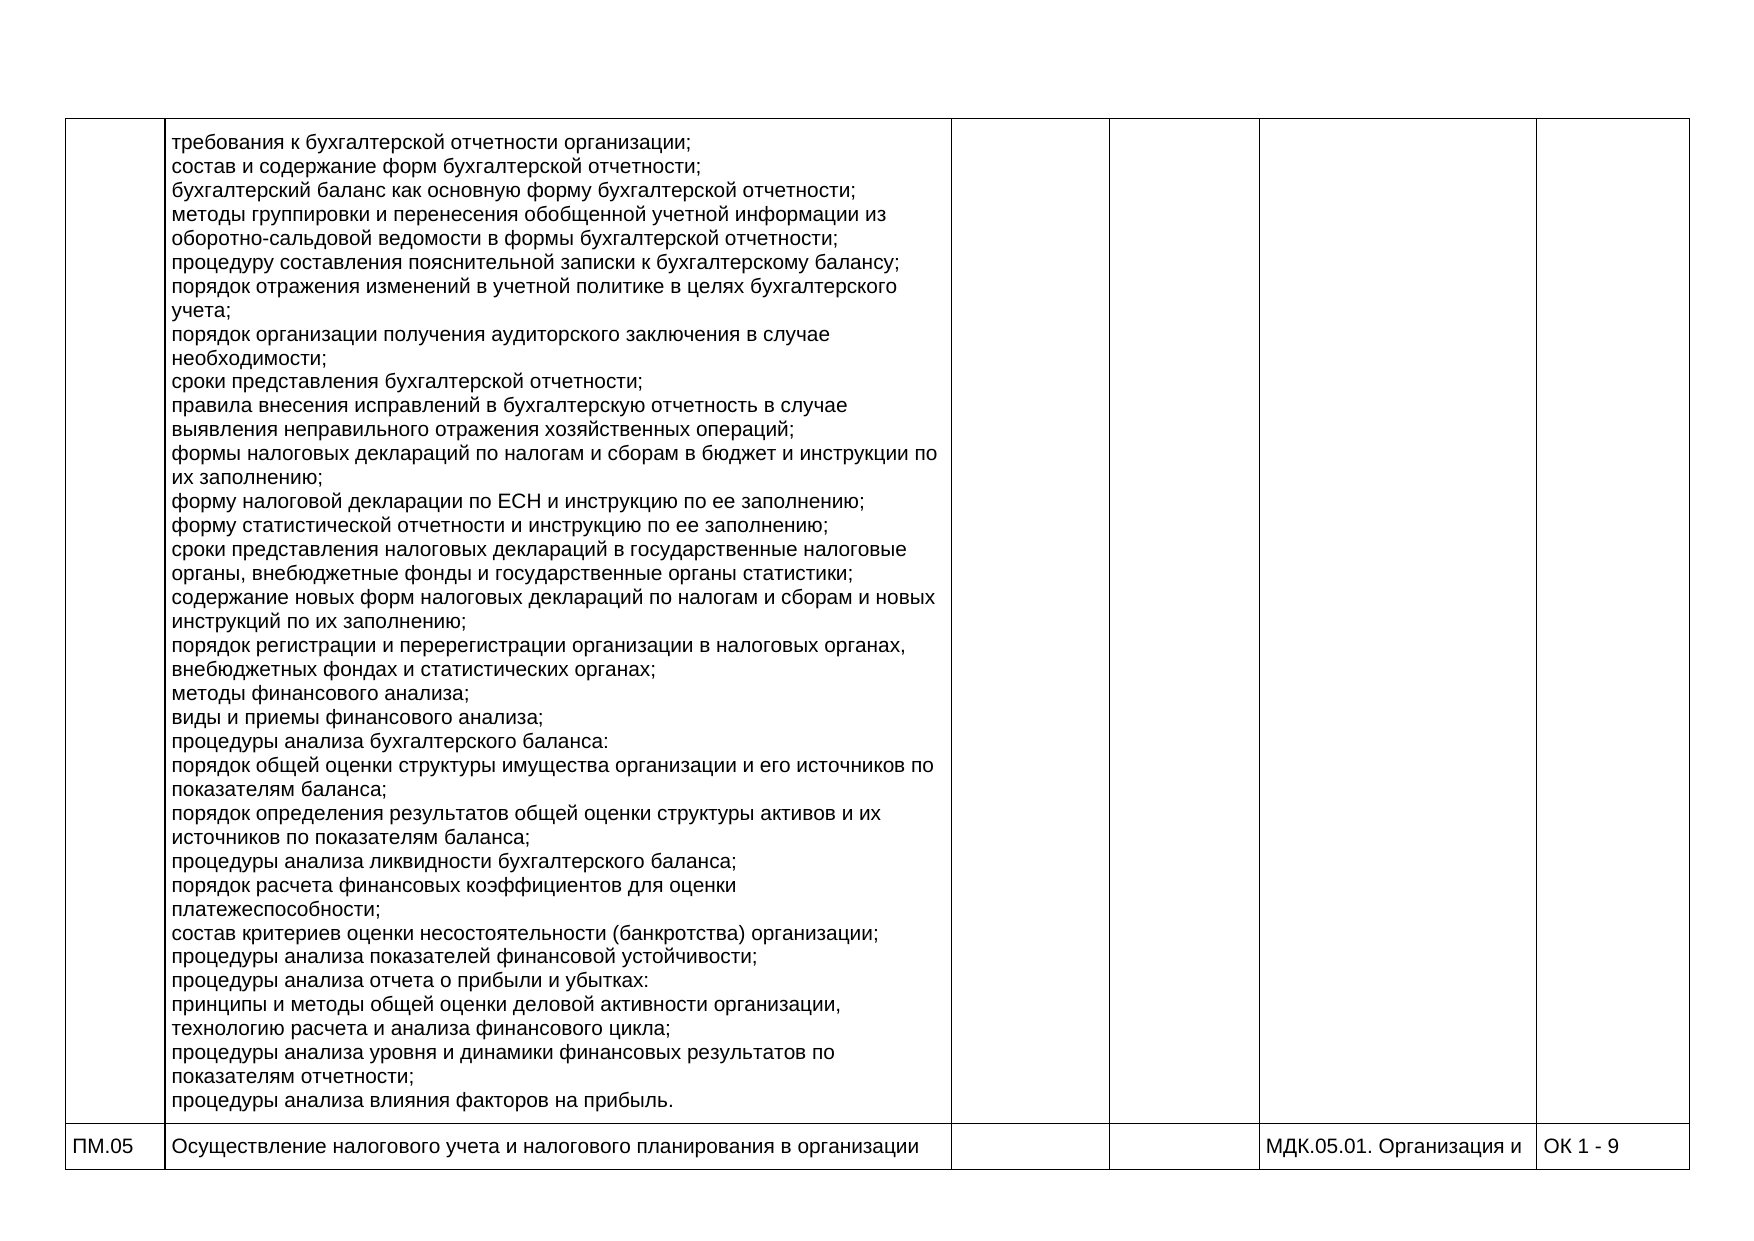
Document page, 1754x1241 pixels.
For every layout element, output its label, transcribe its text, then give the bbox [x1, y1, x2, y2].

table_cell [1260, 119, 1536, 1123]
table_cell ПМ.05 [66, 1124, 164, 1169]
table_cell [952, 1124, 1109, 1169]
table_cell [1537, 1124, 1689, 1169]
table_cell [1260, 1124, 1536, 1169]
table_cell [1110, 1124, 1259, 1169]
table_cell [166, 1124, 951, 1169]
